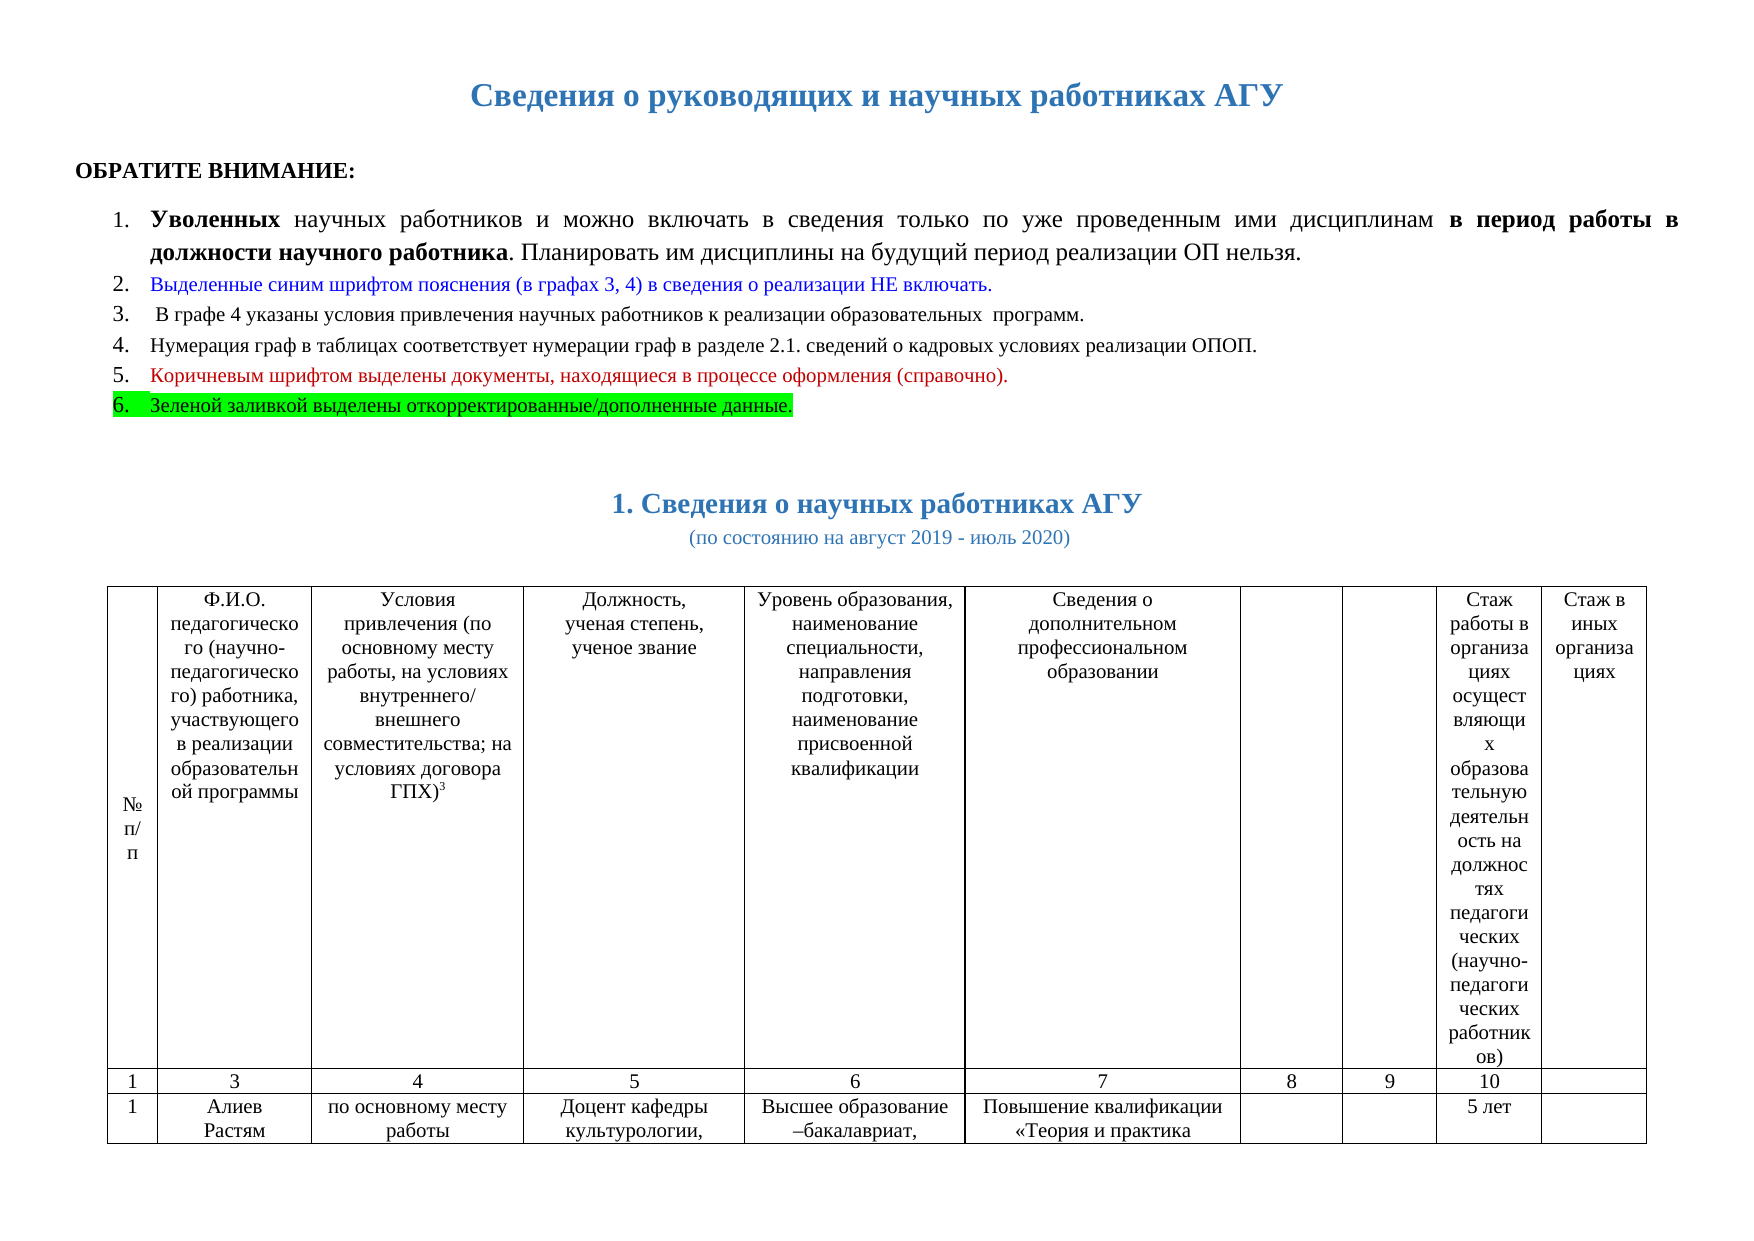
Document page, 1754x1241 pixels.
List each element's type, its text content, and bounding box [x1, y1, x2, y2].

table_cell 8 [1241, 1069, 1342, 1093]
text ОБРАТИТЕ ВНИМАНИЕ: [75, 158, 1679, 184]
table_cell [1241, 1094, 1342, 1142]
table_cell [524, 1094, 744, 1142]
list Нумерация граф в таблицах соответствует нумерации граф в разделе 2.1. сведений о кадровых условиях реализации ОПОП. [112, 331, 1679, 357]
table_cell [966, 1094, 1240, 1142]
table_cell 6 [745, 1069, 964, 1093]
text (по состоянию на август 2019 - июль 2020) [75, 525, 1679, 549]
table_cell 10 [1437, 1069, 1541, 1093]
text Сведения о руководящих и научных работниках АГУ [75, 75, 1679, 113]
table_cell 1 [108, 1094, 157, 1142]
list Уволенных научных работников и можно включать в сведения только по уже проведенным ими дисциплинам в период работы в должности научного работника. Планировать им дисциплины на будущий период реализации ОП нельзя. [112, 204, 1679, 266]
table_header № п/п [108, 587, 157, 1068]
text 1. Сведения о научных работниках АГУ [75, 486, 1679, 520]
table_header Ф.И.О. педагогического (научно-педагогического) работника, участвующего в реализации образовательной программы [158, 587, 311, 1068]
table_cell 5 [524, 1069, 744, 1093]
table_cell 1 [108, 1069, 157, 1093]
table_header Сведения о дополнительном профессиональном образовании [966, 587, 1240, 1068]
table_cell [158, 1094, 311, 1142]
list Выделенные синим шрифтом пояснения (в графах 3, 4) в сведения о реализации НЕ включать. [112, 270, 1679, 297]
list Зеленой заливкой выделены откорректированные/дополненные данные. [150, 391, 1679, 417]
table_header Стаж работы в организациях осуществляющих образовательную деятельность на должностях педагогических (научно-педагогических работников) [1437, 587, 1541, 1068]
table_cell 7 [966, 1069, 1240, 1093]
table_cell [1542, 1069, 1646, 1093]
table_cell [745, 1094, 964, 1142]
table_header [1241, 587, 1342, 1068]
table_header Стаж в иных организациях [1542, 587, 1646, 1068]
table_header Уровень образования, наименование специальности, направления подготовки, наименование присвоенной квалификации [745, 587, 964, 1068]
table_cell 4 [312, 1069, 523, 1093]
table_cell 9 [1343, 1069, 1436, 1093]
table_cell 3 [158, 1069, 311, 1093]
list В графе 4 указаны условия привлечения научных работников к реализации образовательных программ. [112, 301, 1679, 327]
table_header Условия привлечения (по основному месту работы, на условиях внутреннего/ внешнего совместительства; на условиях договора ГПХ)3 [312, 587, 523, 1068]
table_header [1343, 587, 1436, 1068]
list Коричневым шрифтом выделены документы, находящиеся в процессе оформления (справочно). [112, 361, 1679, 387]
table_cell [312, 1094, 523, 1142]
table_cell 5 лет [1437, 1094, 1541, 1142]
table_cell [1542, 1094, 1646, 1142]
table_header Должность, ученая степень, ученое звание [524, 587, 744, 1068]
table_cell [1343, 1094, 1436, 1142]
